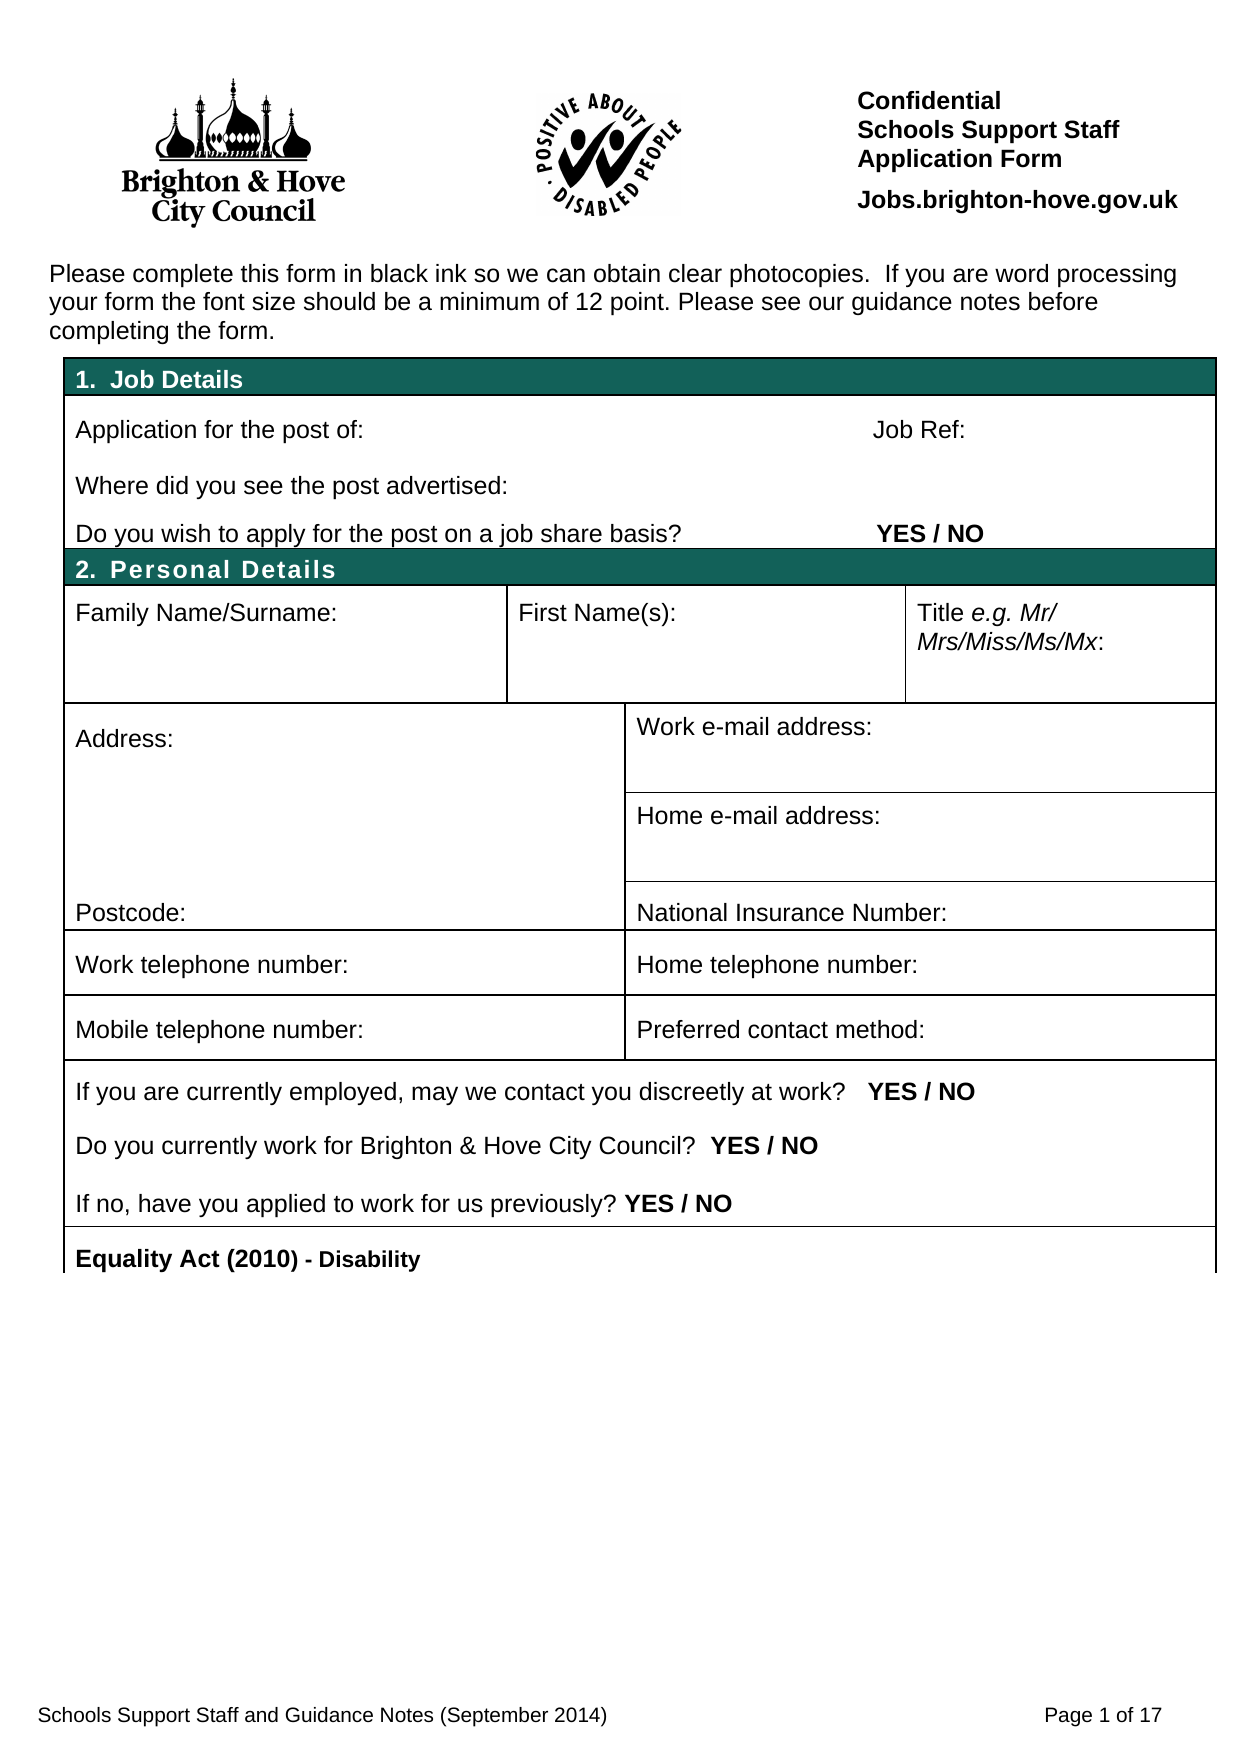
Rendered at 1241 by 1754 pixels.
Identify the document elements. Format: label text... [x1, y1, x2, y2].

table_cell 2. Personal Details [65, 549, 1215, 584]
table_cell Home telephone number: [626, 931, 1215, 994]
table_cell If you are currently employed, may we contact you discreetly at work? YES / NO [65, 1061, 1215, 1114]
table_cell Mobile telephone number: [65, 996, 624, 1059]
table_cell Do you currently work for Brighton & Hove City Council? YES / NO [65, 1114, 1215, 1172]
table_cell Postcode: [65, 881, 624, 929]
table_cell Preferred contact method: [626, 996, 1215, 1059]
table_cell If no, have you applied to work for us previously? YES / NO [65, 1172, 1215, 1226]
table_cell Home e-mail address: [626, 793, 1215, 881]
table_cell Work telephone number: [65, 931, 624, 994]
table_cell First Name(s): [508, 586, 905, 702]
table_cell Application for the post of: Job Ref: [65, 396, 1215, 451]
table_cell Do you wish to apply for the post on a job share basis? YES / NO [65, 502, 1215, 547]
table_cell Equality Act (2010) - Disability [65, 1227, 1215, 1273]
picture [115, 73, 352, 232]
table_cell Address: [65, 704, 624, 881]
table_cell Work e-mail address: [626, 704, 1215, 791]
table_cell Where did you see the post advertised: [65, 451, 1215, 502]
subtitle Please complete this form in black ink so we can obtain clear photocopies. If you are word processing your form the font size should be a minimum of 12 point. Please see our guidance notes before completing the form. [49, 258, 1205, 345]
table_cell National Insurance Number: [626, 882, 1215, 929]
table_header 1. Job Details [65, 359, 1215, 394]
table_cell Title e.g. Mr/ Mrs/Miss/Ms/Mx: [906, 586, 1215, 702]
table_cell Family Name/Surname: [65, 586, 506, 702]
picture [535, 93, 682, 216]
